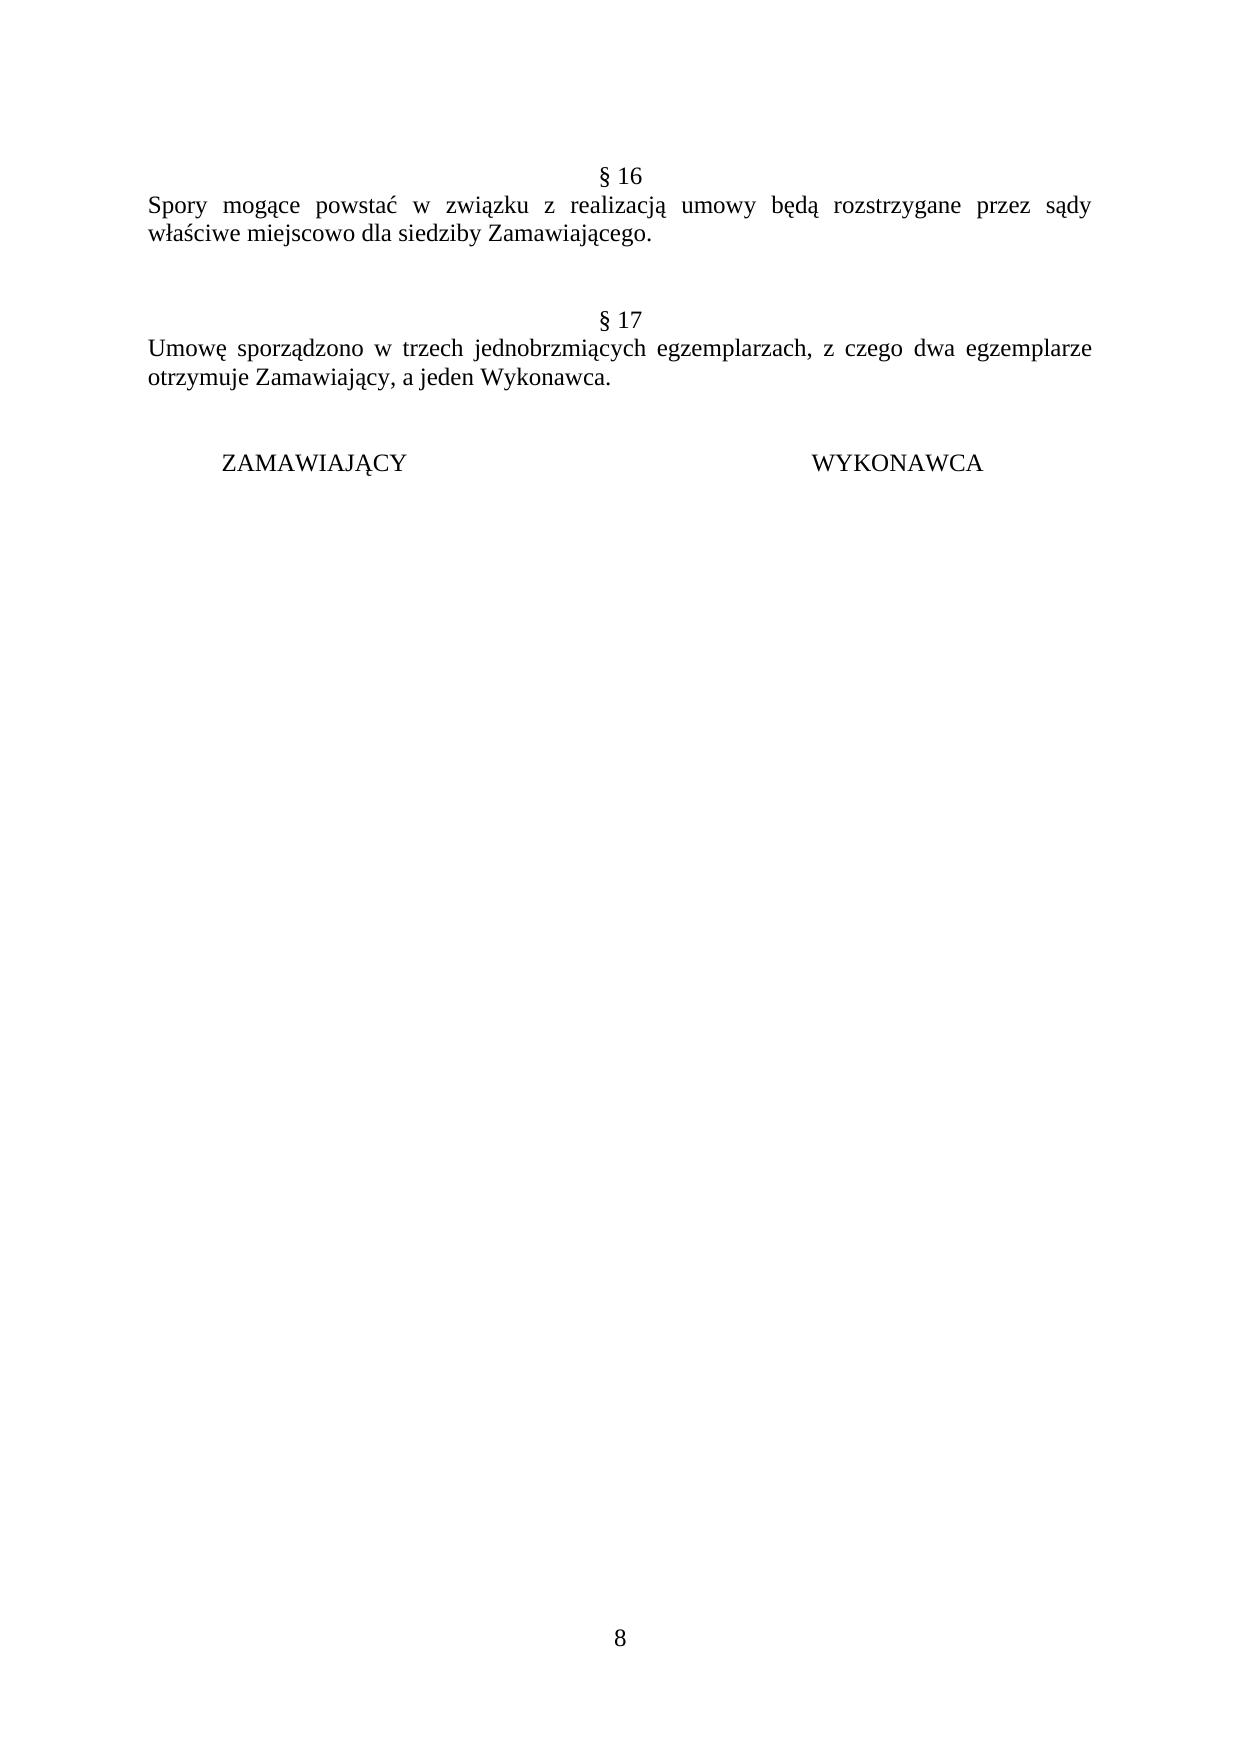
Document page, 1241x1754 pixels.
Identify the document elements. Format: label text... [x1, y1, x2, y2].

text ZAMAWIAJĄCY WYKONAWCA [148, 448, 1093, 477]
text § 16 [148, 161, 1093, 190]
text Umowę sporządzono w trzech jednobrzmiących egzemplarzach, z czego dwa egzemplarze otrzymuje Zamawiający, a jeden Wykonawca. [148, 333, 1093, 391]
text § 17 [148, 305, 1093, 333]
text Spory mogące powstać w związku z realizacją umowy będą rozstrzygane przez sądy właściwe miejscowo dla siedziby Zamawiającego. [148, 190, 1093, 247]
